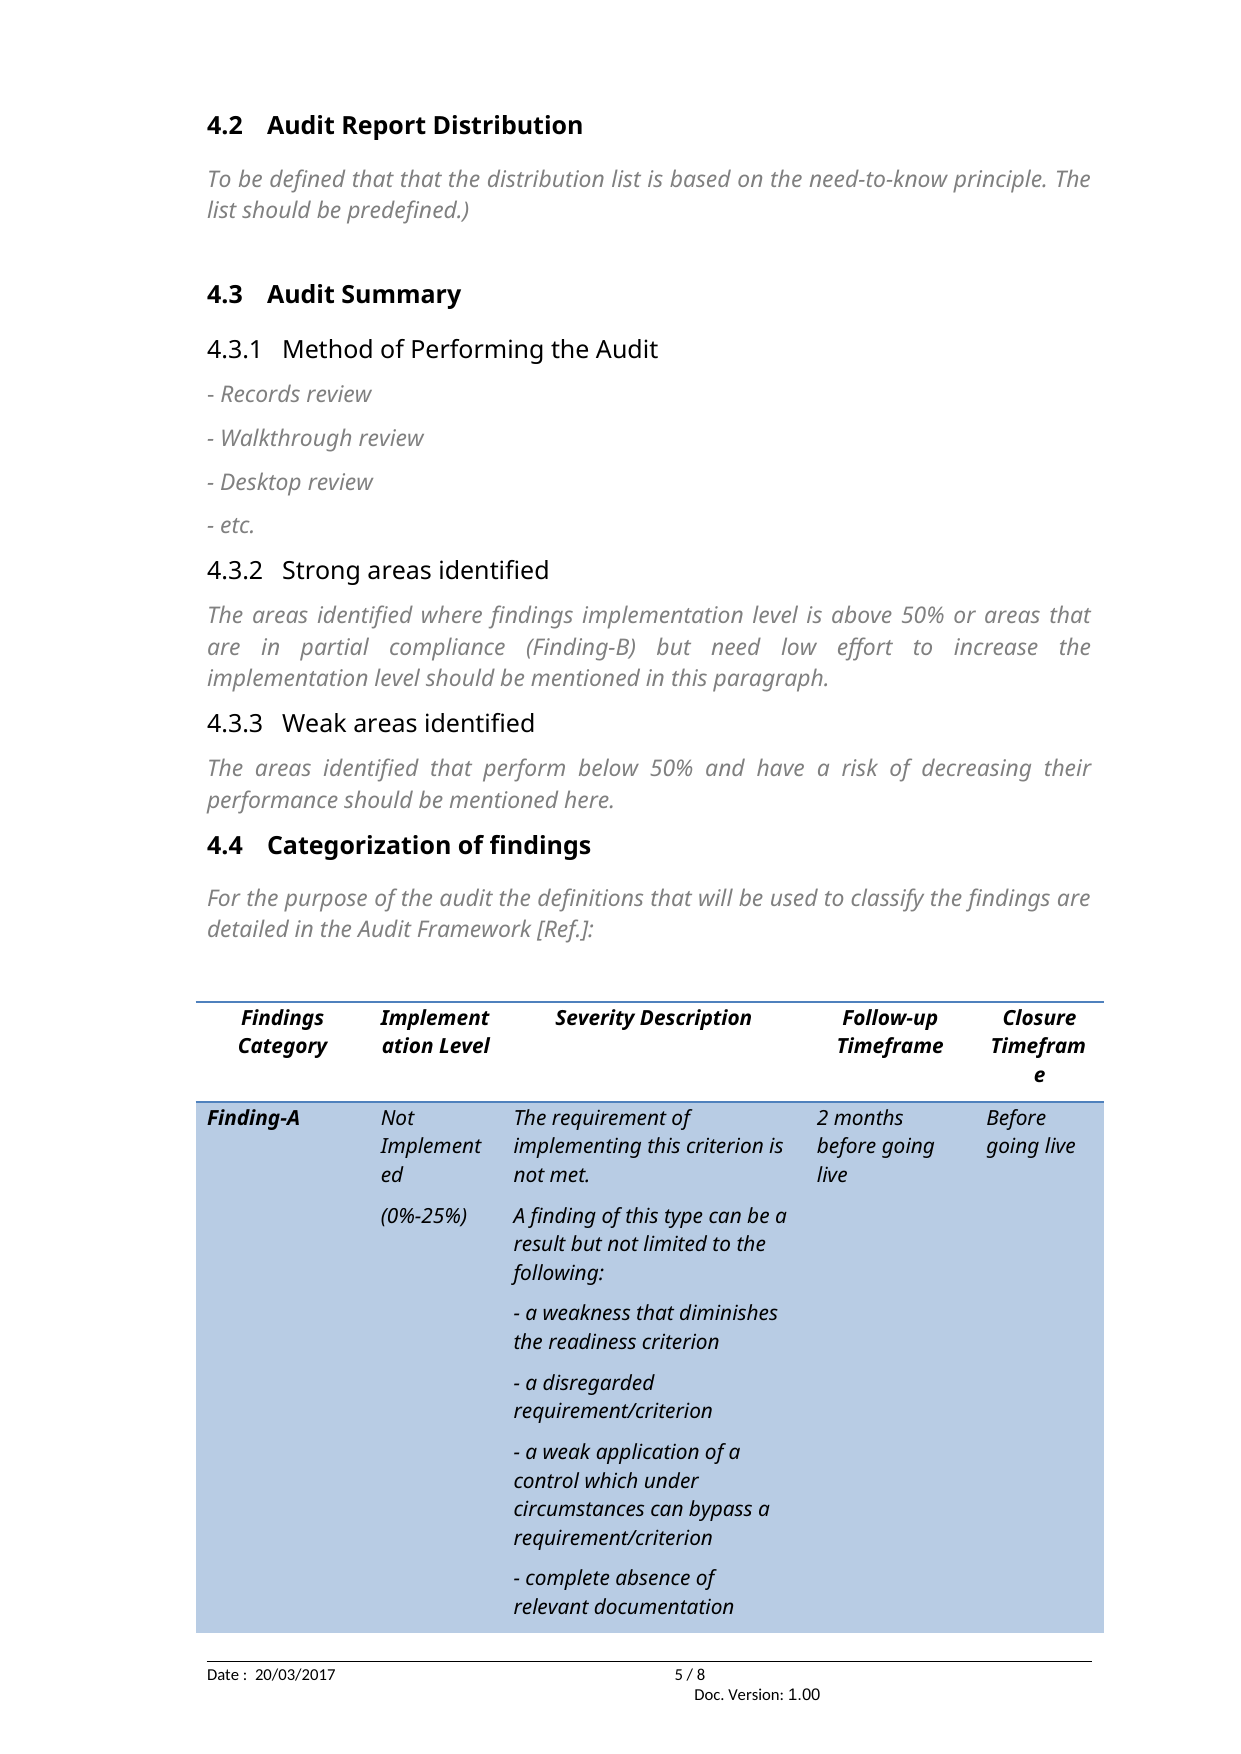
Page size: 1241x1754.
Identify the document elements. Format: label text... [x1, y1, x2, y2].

subtitle Categorization of findings [207, 827, 1092, 861]
text - etc. [207, 509, 1092, 540]
text To be defined that that the distribution list is based on the need-to-know principle. The list should be predefined.) [207, 163, 1092, 225]
table_header Closure Timeframe [975, 1003, 1104, 1101]
subtitle Method of Performing the Audit [207, 331, 1092, 365]
subtitle Audit Summary [207, 276, 1092, 311]
text For the purpose of the audit the definitions that will be used to classify the findings are detailed in the Audit Framework [Ref.]: [207, 882, 1092, 945]
text - Desktop review [207, 465, 1092, 497]
table_cell Not Implemented (0%-25%) [369, 1103, 502, 1633]
subtitle Strong areas identified [207, 553, 1092, 587]
text The areas identified where findings implementation level is above 50% or areas that are in partial compliance (Finding-B) but need low effort to increase the implementation level should be mentioned in this paragraph. [207, 599, 1092, 693]
table_header Follow-up Timeframe [805, 1003, 975, 1101]
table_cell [502, 1103, 805, 1633]
subtitle Audit Report Distribution [207, 108, 1092, 142]
text - Records review [207, 378, 1092, 409]
table_cell Before going live [975, 1103, 1104, 1633]
text The areas identified that perform below 50% and have a risk of decreasing their performance should be mentioned here. [207, 752, 1092, 815]
table_cell 2 months before going live [805, 1103, 975, 1633]
table_header Implementation Level [369, 1003, 502, 1101]
table_header Findings Category [196, 1003, 369, 1101]
subtitle Weak areas identified [207, 706, 1092, 740]
table_header Severity Description [502, 1003, 805, 1101]
text - Walkthrough review [207, 422, 1092, 453]
table_cell Finding-A [196, 1103, 369, 1633]
